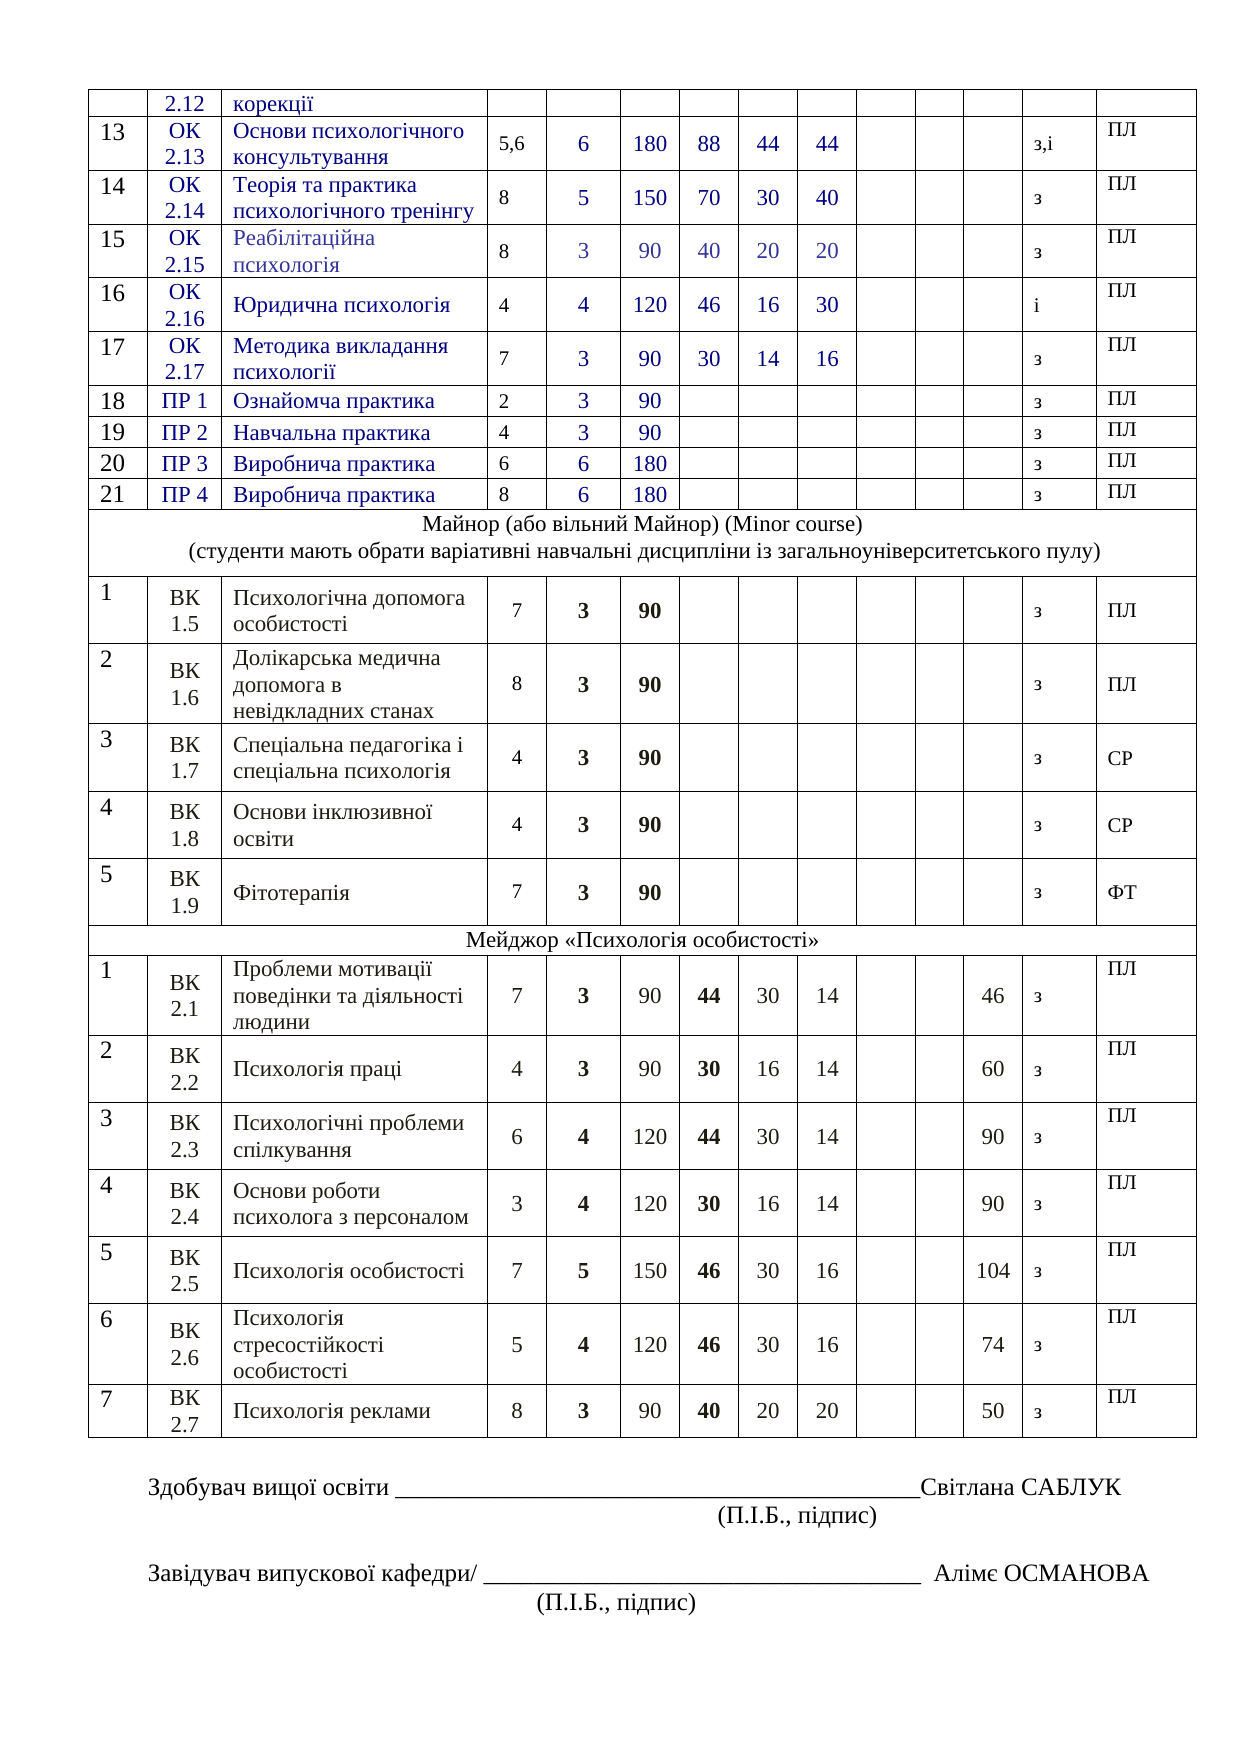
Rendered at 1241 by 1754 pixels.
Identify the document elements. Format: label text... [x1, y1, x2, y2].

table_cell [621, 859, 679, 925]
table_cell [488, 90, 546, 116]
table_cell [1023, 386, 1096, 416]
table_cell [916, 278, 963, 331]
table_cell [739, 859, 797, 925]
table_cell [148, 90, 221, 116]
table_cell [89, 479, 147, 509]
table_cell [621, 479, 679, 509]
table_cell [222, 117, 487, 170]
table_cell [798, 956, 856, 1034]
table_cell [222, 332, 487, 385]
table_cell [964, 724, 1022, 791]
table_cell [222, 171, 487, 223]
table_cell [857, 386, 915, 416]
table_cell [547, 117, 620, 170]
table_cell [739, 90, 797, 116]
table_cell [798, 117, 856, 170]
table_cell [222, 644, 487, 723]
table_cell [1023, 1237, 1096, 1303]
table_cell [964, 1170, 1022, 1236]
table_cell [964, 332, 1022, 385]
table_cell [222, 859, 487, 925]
text Здобувач вищої освіти __________________________________________Світлана САБЛУК [148, 1472, 1152, 1501]
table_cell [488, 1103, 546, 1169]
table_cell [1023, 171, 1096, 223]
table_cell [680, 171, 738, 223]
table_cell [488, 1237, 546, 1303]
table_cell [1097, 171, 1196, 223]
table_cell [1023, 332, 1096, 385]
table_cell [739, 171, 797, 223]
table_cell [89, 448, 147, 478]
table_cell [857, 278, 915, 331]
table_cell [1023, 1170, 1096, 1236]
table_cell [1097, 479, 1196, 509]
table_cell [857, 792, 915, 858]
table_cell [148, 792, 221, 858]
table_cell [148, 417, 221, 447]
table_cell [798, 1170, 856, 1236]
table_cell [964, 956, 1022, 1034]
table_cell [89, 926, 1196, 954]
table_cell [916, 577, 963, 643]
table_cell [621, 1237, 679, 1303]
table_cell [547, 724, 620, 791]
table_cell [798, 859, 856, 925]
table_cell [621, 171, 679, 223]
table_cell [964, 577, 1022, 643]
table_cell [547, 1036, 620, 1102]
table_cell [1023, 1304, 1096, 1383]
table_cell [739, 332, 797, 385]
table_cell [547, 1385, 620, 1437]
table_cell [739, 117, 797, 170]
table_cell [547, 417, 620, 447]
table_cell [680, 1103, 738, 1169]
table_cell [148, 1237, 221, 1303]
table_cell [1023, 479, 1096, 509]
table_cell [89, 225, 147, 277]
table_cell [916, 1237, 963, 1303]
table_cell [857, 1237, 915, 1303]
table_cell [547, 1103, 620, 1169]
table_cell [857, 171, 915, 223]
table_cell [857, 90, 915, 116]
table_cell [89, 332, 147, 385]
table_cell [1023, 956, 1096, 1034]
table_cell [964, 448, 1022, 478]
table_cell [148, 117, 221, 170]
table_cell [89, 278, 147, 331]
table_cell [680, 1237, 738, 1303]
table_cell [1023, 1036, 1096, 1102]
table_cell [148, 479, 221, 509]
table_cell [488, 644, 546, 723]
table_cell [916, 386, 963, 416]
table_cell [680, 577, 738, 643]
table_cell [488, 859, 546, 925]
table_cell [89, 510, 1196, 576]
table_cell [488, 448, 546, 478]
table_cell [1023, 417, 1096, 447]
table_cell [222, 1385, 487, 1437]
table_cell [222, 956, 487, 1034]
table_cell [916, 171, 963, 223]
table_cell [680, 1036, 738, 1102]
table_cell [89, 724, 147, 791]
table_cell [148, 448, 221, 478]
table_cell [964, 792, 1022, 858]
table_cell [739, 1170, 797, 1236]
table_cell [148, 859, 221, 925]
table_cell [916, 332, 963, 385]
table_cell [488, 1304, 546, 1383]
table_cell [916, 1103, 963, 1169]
text Завідувач випускової кафедри/ ___________________________________ Алімє ОСМАНОВА [148, 1558, 1152, 1587]
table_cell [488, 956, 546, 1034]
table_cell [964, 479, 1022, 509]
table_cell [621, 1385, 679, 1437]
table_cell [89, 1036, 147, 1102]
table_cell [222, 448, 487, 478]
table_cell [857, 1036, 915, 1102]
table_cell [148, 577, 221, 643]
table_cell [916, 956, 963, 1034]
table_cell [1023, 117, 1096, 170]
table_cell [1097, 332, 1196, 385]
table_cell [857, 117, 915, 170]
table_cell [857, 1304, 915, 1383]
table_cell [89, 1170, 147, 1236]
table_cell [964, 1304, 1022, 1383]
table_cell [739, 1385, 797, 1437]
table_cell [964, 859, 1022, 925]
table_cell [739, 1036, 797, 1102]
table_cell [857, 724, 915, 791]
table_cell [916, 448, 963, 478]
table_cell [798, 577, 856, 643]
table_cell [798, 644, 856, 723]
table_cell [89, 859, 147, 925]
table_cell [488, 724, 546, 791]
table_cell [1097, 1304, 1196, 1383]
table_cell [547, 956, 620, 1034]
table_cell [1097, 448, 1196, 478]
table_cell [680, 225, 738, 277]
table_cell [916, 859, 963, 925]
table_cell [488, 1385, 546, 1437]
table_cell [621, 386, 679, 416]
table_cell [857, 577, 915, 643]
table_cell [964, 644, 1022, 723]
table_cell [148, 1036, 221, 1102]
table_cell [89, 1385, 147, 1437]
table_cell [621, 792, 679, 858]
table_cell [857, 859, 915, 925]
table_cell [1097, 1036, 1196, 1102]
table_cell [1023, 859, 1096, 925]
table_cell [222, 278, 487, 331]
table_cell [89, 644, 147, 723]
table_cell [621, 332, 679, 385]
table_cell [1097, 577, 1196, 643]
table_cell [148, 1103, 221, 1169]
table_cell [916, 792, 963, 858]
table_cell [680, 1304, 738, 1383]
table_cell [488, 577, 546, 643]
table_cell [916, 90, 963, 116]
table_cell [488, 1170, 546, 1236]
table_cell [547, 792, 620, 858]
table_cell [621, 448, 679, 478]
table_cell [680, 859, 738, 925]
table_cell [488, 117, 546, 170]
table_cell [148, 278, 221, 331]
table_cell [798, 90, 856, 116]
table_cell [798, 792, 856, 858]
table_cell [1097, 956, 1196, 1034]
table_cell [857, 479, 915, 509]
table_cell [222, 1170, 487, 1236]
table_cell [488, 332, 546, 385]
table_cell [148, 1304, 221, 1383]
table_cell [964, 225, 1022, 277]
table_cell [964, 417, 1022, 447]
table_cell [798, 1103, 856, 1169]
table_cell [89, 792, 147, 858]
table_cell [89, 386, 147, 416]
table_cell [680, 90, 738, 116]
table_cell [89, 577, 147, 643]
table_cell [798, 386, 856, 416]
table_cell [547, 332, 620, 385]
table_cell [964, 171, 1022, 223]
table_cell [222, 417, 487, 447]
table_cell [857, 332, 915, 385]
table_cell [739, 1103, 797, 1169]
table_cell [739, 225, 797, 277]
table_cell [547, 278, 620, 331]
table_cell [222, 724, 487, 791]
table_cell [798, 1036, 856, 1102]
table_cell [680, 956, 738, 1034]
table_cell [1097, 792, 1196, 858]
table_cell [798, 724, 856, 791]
text (П.І.Б., підпис) [148, 1587, 1152, 1616]
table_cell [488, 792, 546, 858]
text (П.І.Б., підпис) [369, 1501, 1152, 1529]
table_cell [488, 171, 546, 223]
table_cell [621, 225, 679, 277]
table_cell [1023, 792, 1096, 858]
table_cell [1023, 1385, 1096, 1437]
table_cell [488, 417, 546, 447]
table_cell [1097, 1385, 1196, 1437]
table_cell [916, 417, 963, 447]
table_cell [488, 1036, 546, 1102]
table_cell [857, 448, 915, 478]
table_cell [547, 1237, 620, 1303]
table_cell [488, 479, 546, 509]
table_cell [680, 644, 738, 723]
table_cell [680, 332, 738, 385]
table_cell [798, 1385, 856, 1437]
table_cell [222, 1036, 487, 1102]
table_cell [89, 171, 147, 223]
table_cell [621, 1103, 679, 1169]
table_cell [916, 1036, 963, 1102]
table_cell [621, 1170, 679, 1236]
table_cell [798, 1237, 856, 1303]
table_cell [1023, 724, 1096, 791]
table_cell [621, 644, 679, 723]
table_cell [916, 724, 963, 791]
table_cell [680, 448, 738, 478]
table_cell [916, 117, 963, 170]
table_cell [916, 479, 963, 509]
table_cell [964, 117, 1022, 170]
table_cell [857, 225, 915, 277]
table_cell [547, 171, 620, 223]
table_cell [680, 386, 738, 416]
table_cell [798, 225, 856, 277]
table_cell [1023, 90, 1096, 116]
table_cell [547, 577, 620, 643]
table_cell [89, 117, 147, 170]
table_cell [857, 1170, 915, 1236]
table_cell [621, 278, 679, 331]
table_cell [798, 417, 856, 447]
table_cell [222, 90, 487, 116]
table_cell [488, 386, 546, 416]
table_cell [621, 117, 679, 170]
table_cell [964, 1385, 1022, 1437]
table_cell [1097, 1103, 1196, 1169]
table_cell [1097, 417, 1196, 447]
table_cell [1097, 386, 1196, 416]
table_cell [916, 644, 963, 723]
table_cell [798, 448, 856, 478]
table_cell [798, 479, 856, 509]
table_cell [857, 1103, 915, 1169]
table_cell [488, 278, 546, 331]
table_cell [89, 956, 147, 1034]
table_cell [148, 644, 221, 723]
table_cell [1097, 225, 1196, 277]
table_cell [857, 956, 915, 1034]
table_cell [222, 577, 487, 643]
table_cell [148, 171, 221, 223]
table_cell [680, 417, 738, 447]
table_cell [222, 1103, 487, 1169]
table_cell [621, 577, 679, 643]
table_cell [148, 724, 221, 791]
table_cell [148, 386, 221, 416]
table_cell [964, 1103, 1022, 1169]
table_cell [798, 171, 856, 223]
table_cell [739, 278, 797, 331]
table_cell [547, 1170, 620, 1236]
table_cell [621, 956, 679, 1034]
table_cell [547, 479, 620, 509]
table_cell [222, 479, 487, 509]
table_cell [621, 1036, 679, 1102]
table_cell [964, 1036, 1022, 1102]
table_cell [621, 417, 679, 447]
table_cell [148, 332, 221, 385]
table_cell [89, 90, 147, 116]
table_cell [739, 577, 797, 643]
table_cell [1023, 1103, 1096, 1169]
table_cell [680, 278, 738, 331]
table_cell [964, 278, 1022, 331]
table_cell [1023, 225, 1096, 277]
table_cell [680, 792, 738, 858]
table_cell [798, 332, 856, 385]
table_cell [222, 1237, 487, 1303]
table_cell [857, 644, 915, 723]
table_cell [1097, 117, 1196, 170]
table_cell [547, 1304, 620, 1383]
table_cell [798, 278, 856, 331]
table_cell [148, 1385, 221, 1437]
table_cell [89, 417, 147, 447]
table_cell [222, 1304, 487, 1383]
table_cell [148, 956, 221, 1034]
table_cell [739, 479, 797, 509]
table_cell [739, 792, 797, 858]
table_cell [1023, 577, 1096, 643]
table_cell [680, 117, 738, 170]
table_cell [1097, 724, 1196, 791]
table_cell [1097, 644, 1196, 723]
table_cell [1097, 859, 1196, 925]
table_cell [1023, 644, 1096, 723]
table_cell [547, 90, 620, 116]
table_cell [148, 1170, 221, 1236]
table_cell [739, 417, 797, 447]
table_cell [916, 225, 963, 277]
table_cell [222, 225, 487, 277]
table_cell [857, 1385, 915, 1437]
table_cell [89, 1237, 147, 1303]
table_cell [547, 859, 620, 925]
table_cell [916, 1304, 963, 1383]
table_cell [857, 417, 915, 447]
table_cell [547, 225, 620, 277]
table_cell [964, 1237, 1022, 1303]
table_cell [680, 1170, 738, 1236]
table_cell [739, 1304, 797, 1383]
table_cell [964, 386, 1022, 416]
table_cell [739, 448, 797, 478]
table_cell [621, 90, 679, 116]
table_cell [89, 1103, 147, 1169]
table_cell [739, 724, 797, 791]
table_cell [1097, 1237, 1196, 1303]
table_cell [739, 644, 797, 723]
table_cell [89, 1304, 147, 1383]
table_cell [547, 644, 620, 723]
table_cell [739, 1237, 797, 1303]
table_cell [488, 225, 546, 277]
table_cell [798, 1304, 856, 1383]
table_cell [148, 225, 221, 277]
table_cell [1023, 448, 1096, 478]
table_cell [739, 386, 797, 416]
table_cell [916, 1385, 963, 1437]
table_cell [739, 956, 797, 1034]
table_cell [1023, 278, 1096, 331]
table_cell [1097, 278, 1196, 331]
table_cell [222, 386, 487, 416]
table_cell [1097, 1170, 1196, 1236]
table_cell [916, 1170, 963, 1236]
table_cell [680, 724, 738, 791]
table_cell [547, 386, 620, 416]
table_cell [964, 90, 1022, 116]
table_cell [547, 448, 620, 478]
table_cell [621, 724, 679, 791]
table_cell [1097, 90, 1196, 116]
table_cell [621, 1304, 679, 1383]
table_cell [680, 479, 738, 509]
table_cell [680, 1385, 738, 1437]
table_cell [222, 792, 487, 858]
